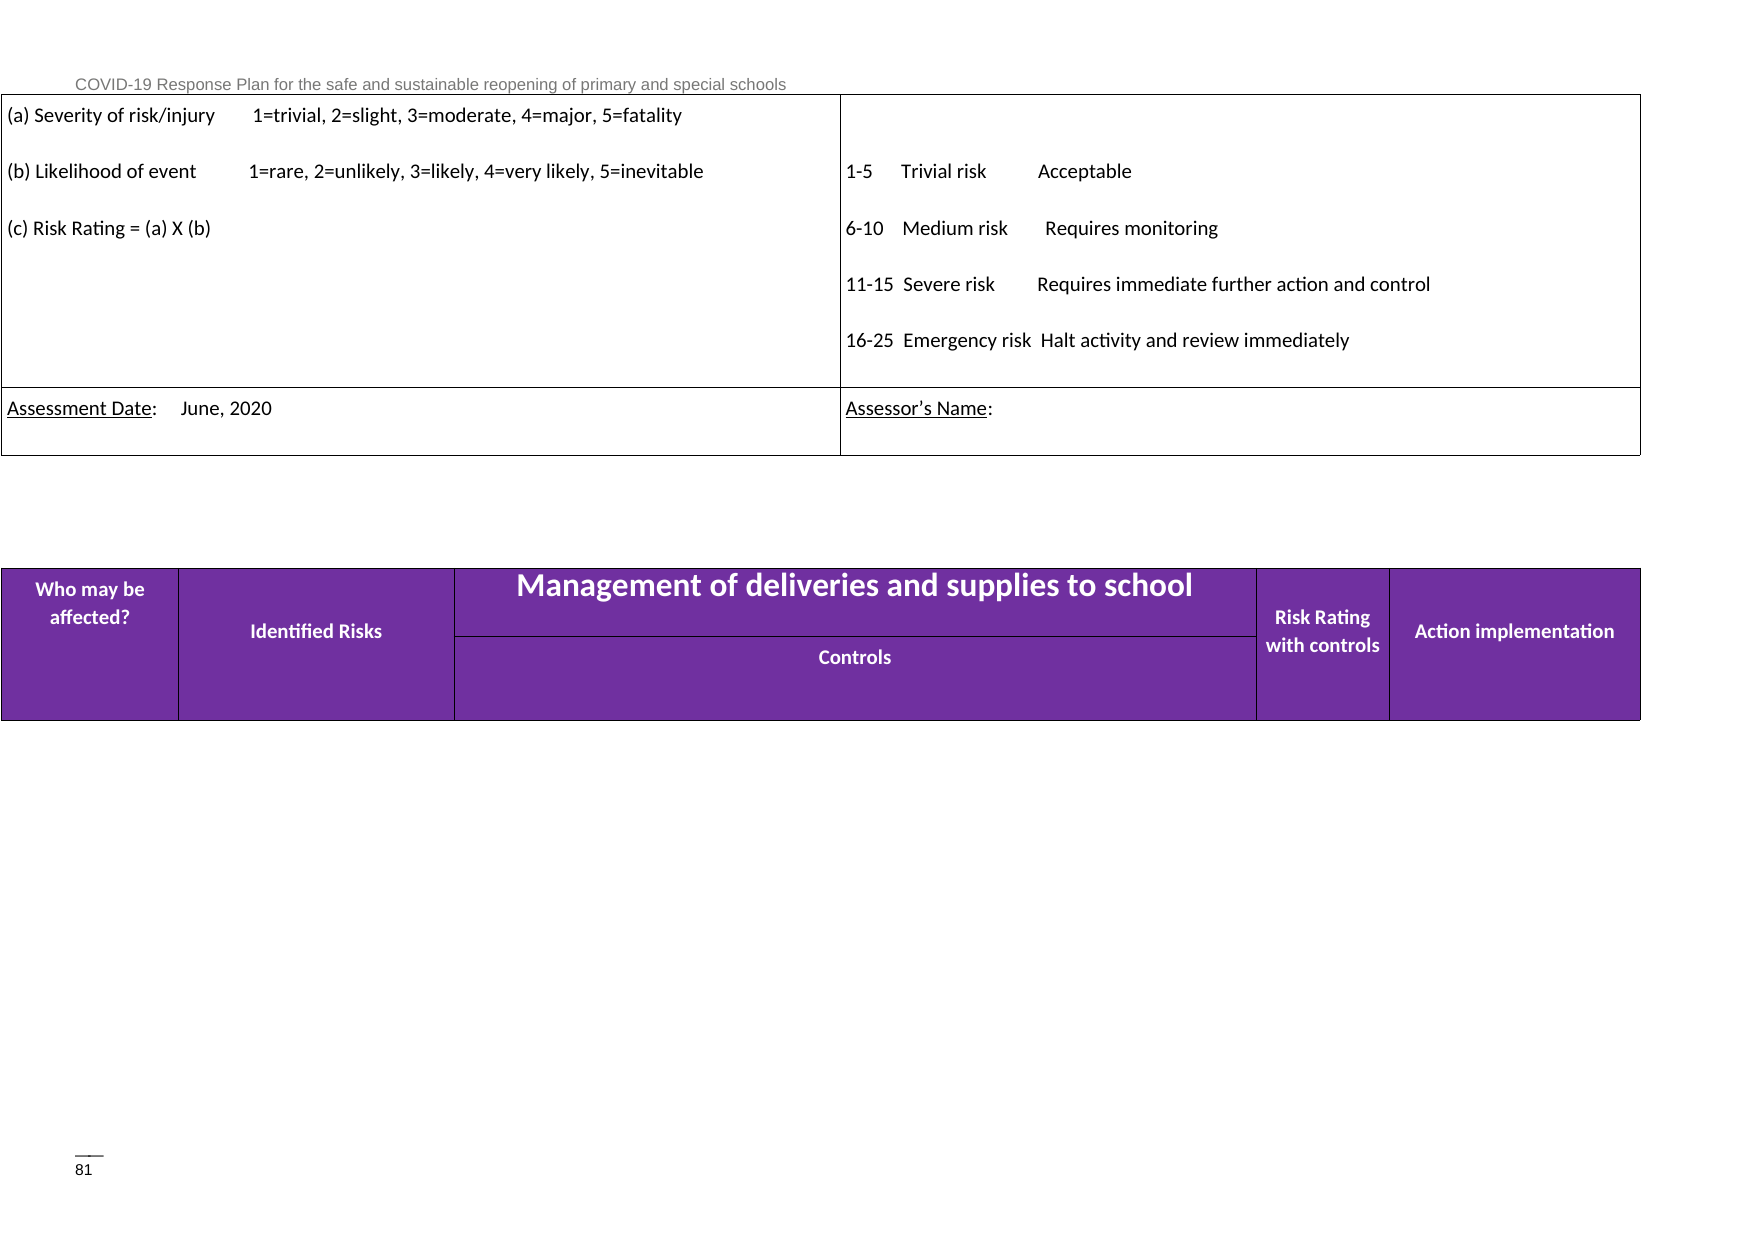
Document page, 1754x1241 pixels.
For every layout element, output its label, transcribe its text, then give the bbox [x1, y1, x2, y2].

table_header Who may be affected? [2, 569, 178, 720]
table_header Identified Risks [179, 569, 454, 720]
table_header Management of deliveries and supplies to school [455, 569, 1256, 636]
table_cell Assessor’s Name: [841, 388, 1640, 455]
table_cell Assessment Date: June, 2020 [2, 388, 840, 455]
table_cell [841, 95, 1640, 387]
table_header Action implementation [1390, 569, 1640, 720]
table_cell Controls [455, 637, 1256, 720]
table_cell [2, 95, 840, 387]
table_header Risk Rating with controls [1257, 569, 1389, 720]
